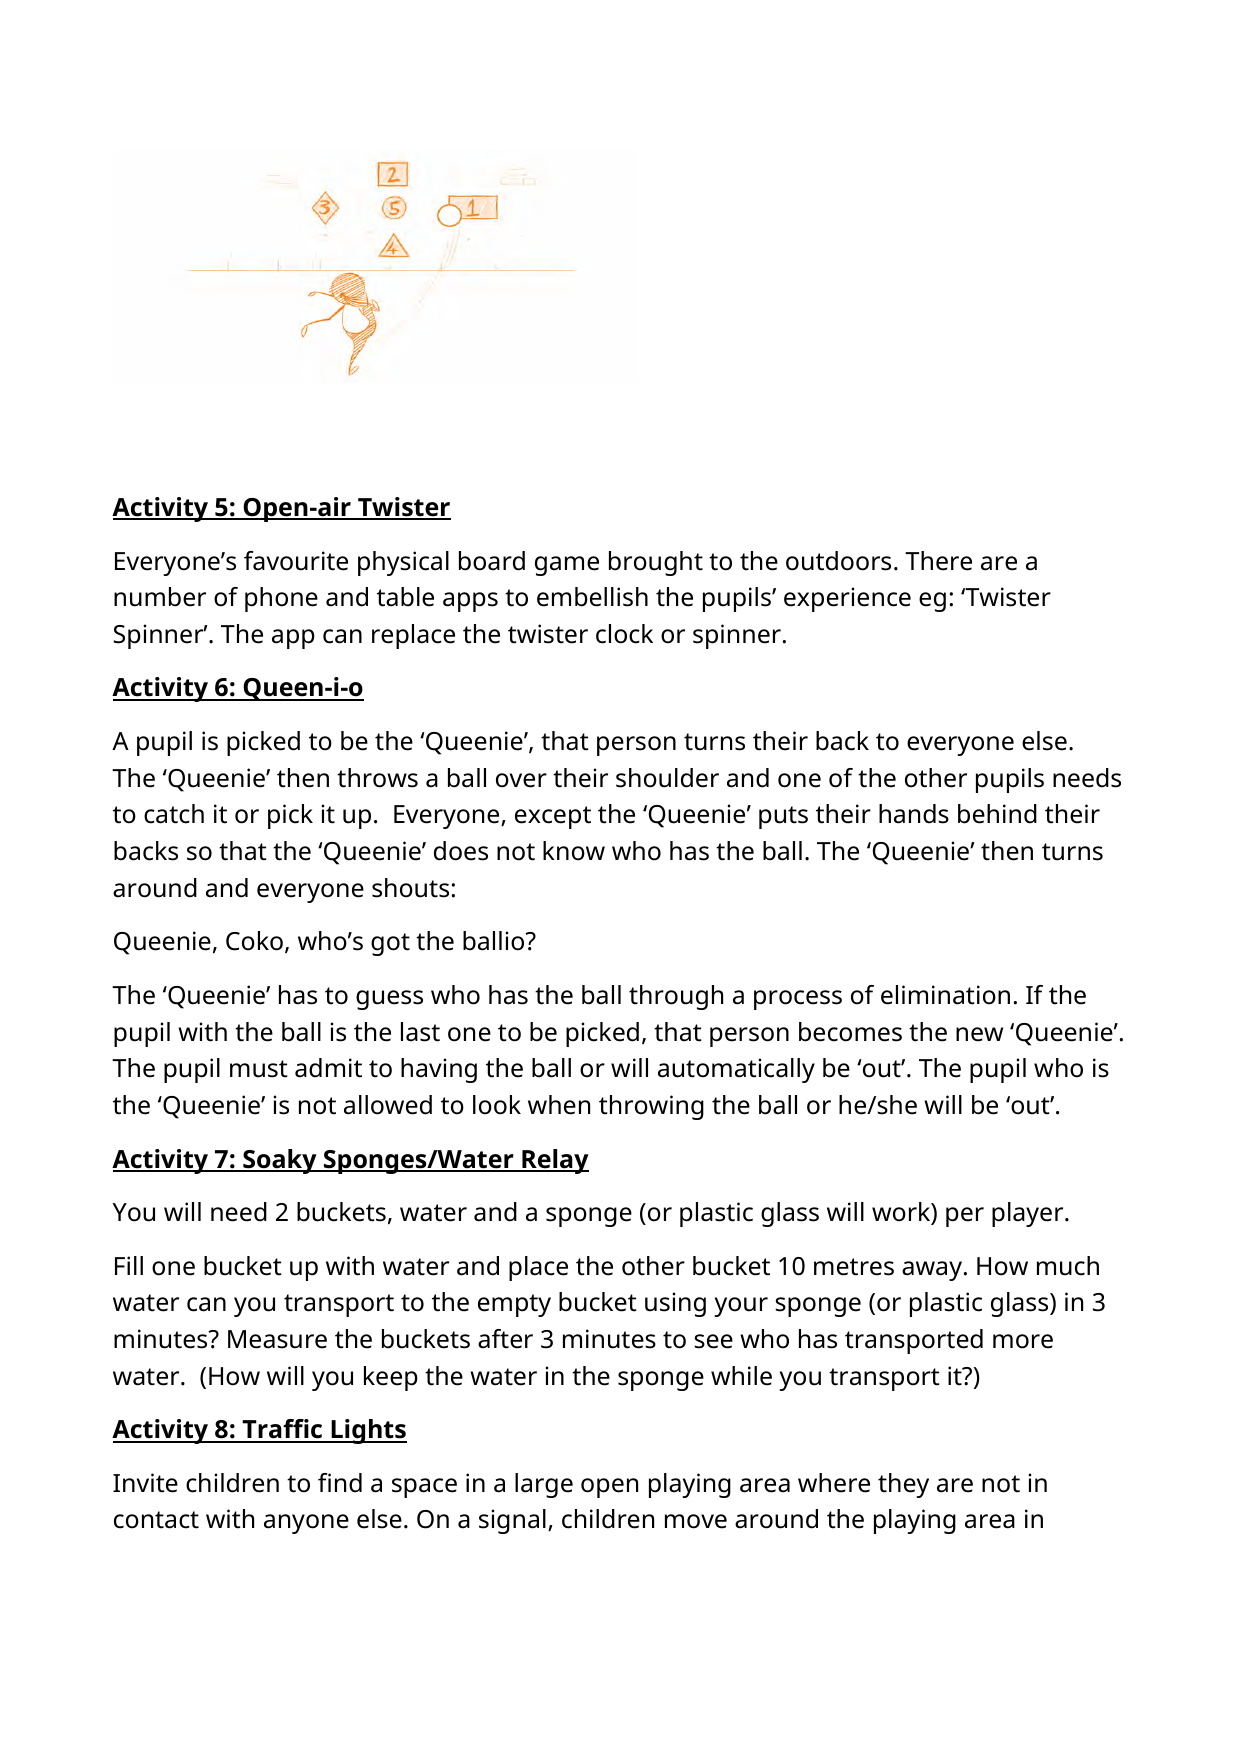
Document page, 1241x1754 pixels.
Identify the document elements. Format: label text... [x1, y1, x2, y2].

text Everyone’s favourite physical board game brought to the outdoors. There are a number of phone and table apps to embellish the pupils’ experience eg: ‘Twister Spinner’. The app can replace the twister clock or spinner. [112, 543, 1128, 651]
text Activity 5: Open-air Twister [112, 490, 1128, 524]
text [112, 1465, 1128, 1536]
text Fill one bucket up with water and place the other bucket 10 metres away. How much water can you transport to the empty bucket using your sponge (or plastic glass) in 3 minutes? Measure the buckets after 3 minutes to see who has transported more water. (How will you keep the water in the sponge while you transport it?) [112, 1248, 1128, 1392]
text A pupil is picked to be the ‘Queenie’, that person turns their back to everyone else. The ‘Queenie’ then throws a ball over their shoulder and one of the other pupils needs to catch it or pick it up. Everyone, except the ‘Queenie’ puts their hands behind their backs so that the ‘Queenie’ does not know who has the ball. The ‘Queenie’ then turns around and everyone shouts: [112, 723, 1128, 905]
text Queenie, Coko, who’s got the ballio? [112, 924, 1128, 958]
picture [112, 150, 638, 383]
text You will need 2 buckets, water and a sponge (or plastic glass will work) per player. [112, 1195, 1128, 1229]
text Activity 7: Soaky Sponges/Water Relay [112, 1141, 1128, 1175]
text Activity 8: Traffic Lights [112, 1412, 1128, 1446]
text Activity 6: Queen-i-o [112, 670, 1128, 704]
text The ‘Queenie’ has to guess who has the ball through a process of elimination. If the pupil with the ball is the last one to be picked, that person becomes the new ‘Queenie’. The pupil must admit to having the ball or will automatically be ‘out’. The pupil who is the ‘Queenie’ is not allowed to look when throwing the ball or he/she will be ‘out’. [112, 977, 1128, 1122]
